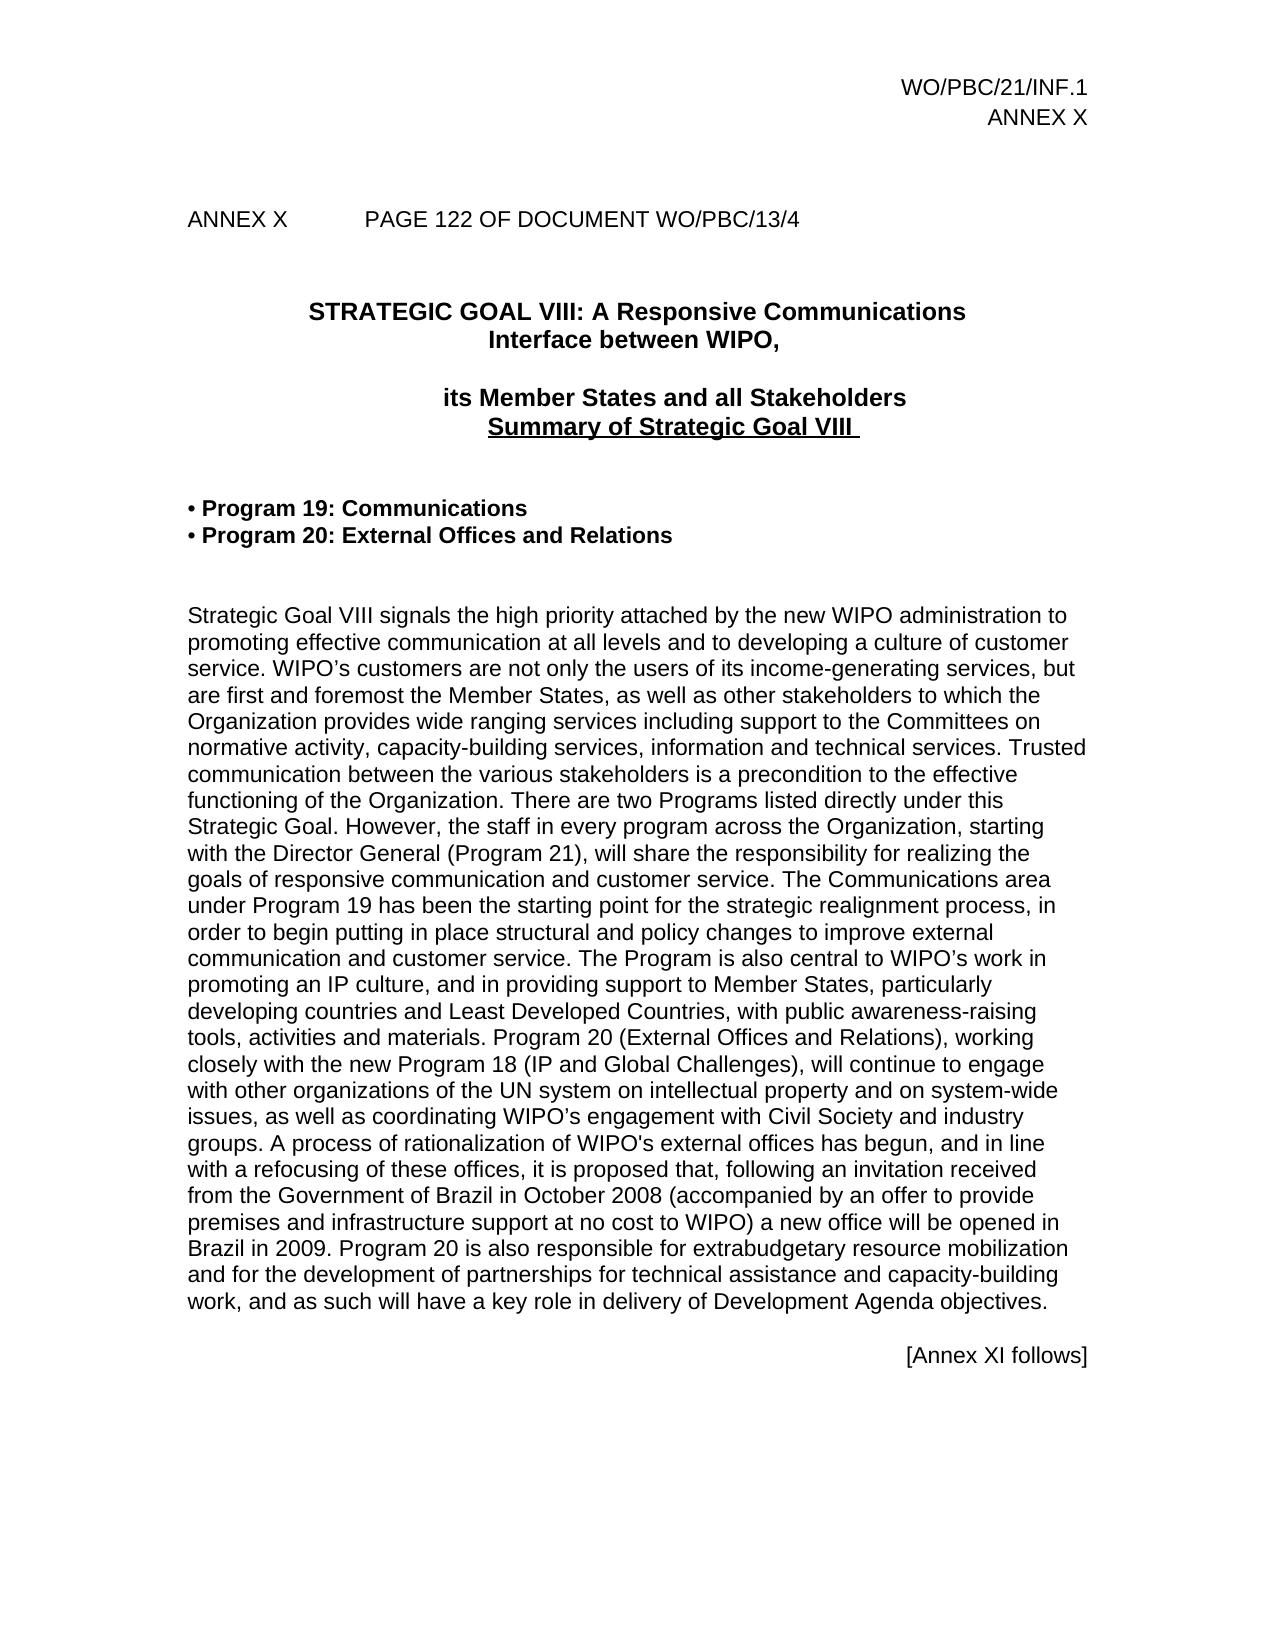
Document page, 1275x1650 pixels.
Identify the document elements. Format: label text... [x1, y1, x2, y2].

text STRATEGIC GOAL VIII: A Responsive Communications Interface between WIPO, its Member States and all Stakeholders [187, 239, 1088, 412]
text Strategic Goal VIII signals the high priority attached by the new WIPO administration to promoting effective communication at all levels and to developing a culture of customer service. WIPO’s customers are not only the users of its income-generating services, but are first and foremost the Member States, as well as other stakeholders to which the Organization provides wide ranging services including support to the Committees on normative activity, capacity-building services, information and technical services. Trusted communication between the various stakeholders is a precondition to the effective functioning of the Organization. There are two Programs listed directly under this Strategic Goal. However, the staff in every program across the Organization, starting with the Director General (Program 21), will share the responsibility for realizing the goals of responsive communication and customer service. The Communications area under Program 19 has been the starting point for the strategic realignment process, in order to begin putting in place structural and policy changes to improve external communication and customer service. The Program is also central to WIPO’s work in promoting an IP culture, and in providing support to Member States, particularly developing countries and Least Developed Countries, with public awareness-raising tools, activities and materials. Program 20 (External Offices and Relations), working closely with the new Program 18 (IP and Global Challenges), will continue to engage with other organizations of the UN system on intellectual property and on system-wide issues, as well as coordinating WIPO’s engagement with Civil Society and industry groups. A process of rationalization of WIPO's external offices has begun, and in line with a refocusing of these offices, it is proposed that, following an invitation received from the Government of Brazil in October 2008 (accompanied by an offer to provide premises and infrastructure support at no cost to WIPO) a new office will be opened in Brazil in 2009. Program 20 is also responsible for extrabudgetary resource mobilization and for the development of partnerships for technical assistance and capacity-building work, and as such will have a key role in delivery of Development Agenda objectives. [187, 602, 1088, 1342]
text ANNEX X Page 122 of document WO/PBC/13/4 [187, 206, 1088, 233]
text [Annex XI follows] [187, 1342, 1088, 1368]
text • Program 19: Communications • Program 20: External Offices and Relations [187, 469, 1088, 602]
text Summary of Strategic Goal VIII [412, 412, 1088, 440]
